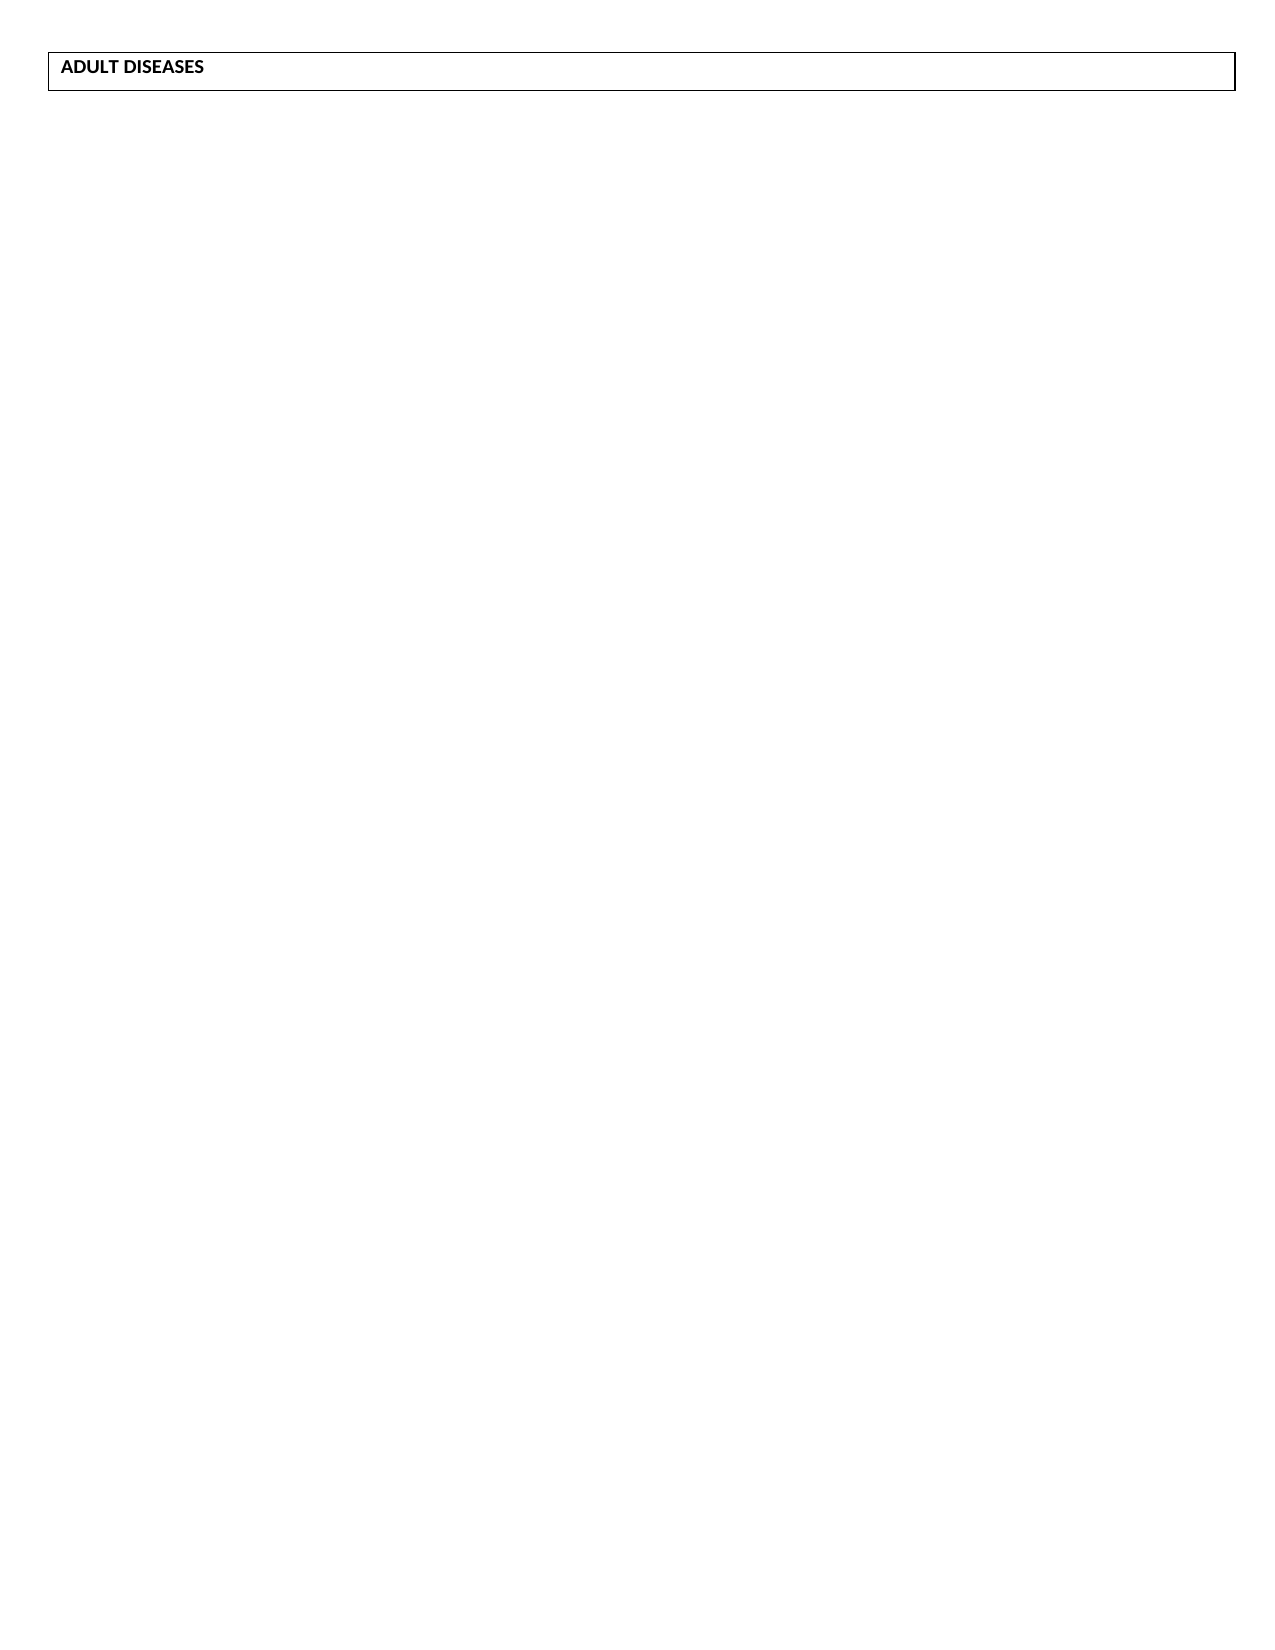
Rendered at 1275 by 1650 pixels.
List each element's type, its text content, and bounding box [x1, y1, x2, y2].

table_cell [487, 53, 894, 90]
table_cell [289, 53, 487, 90]
table_cell [228, 53, 289, 90]
table_cell [894, 53, 1234, 90]
table_cell ADULT DISEASES [49, 53, 228, 90]
